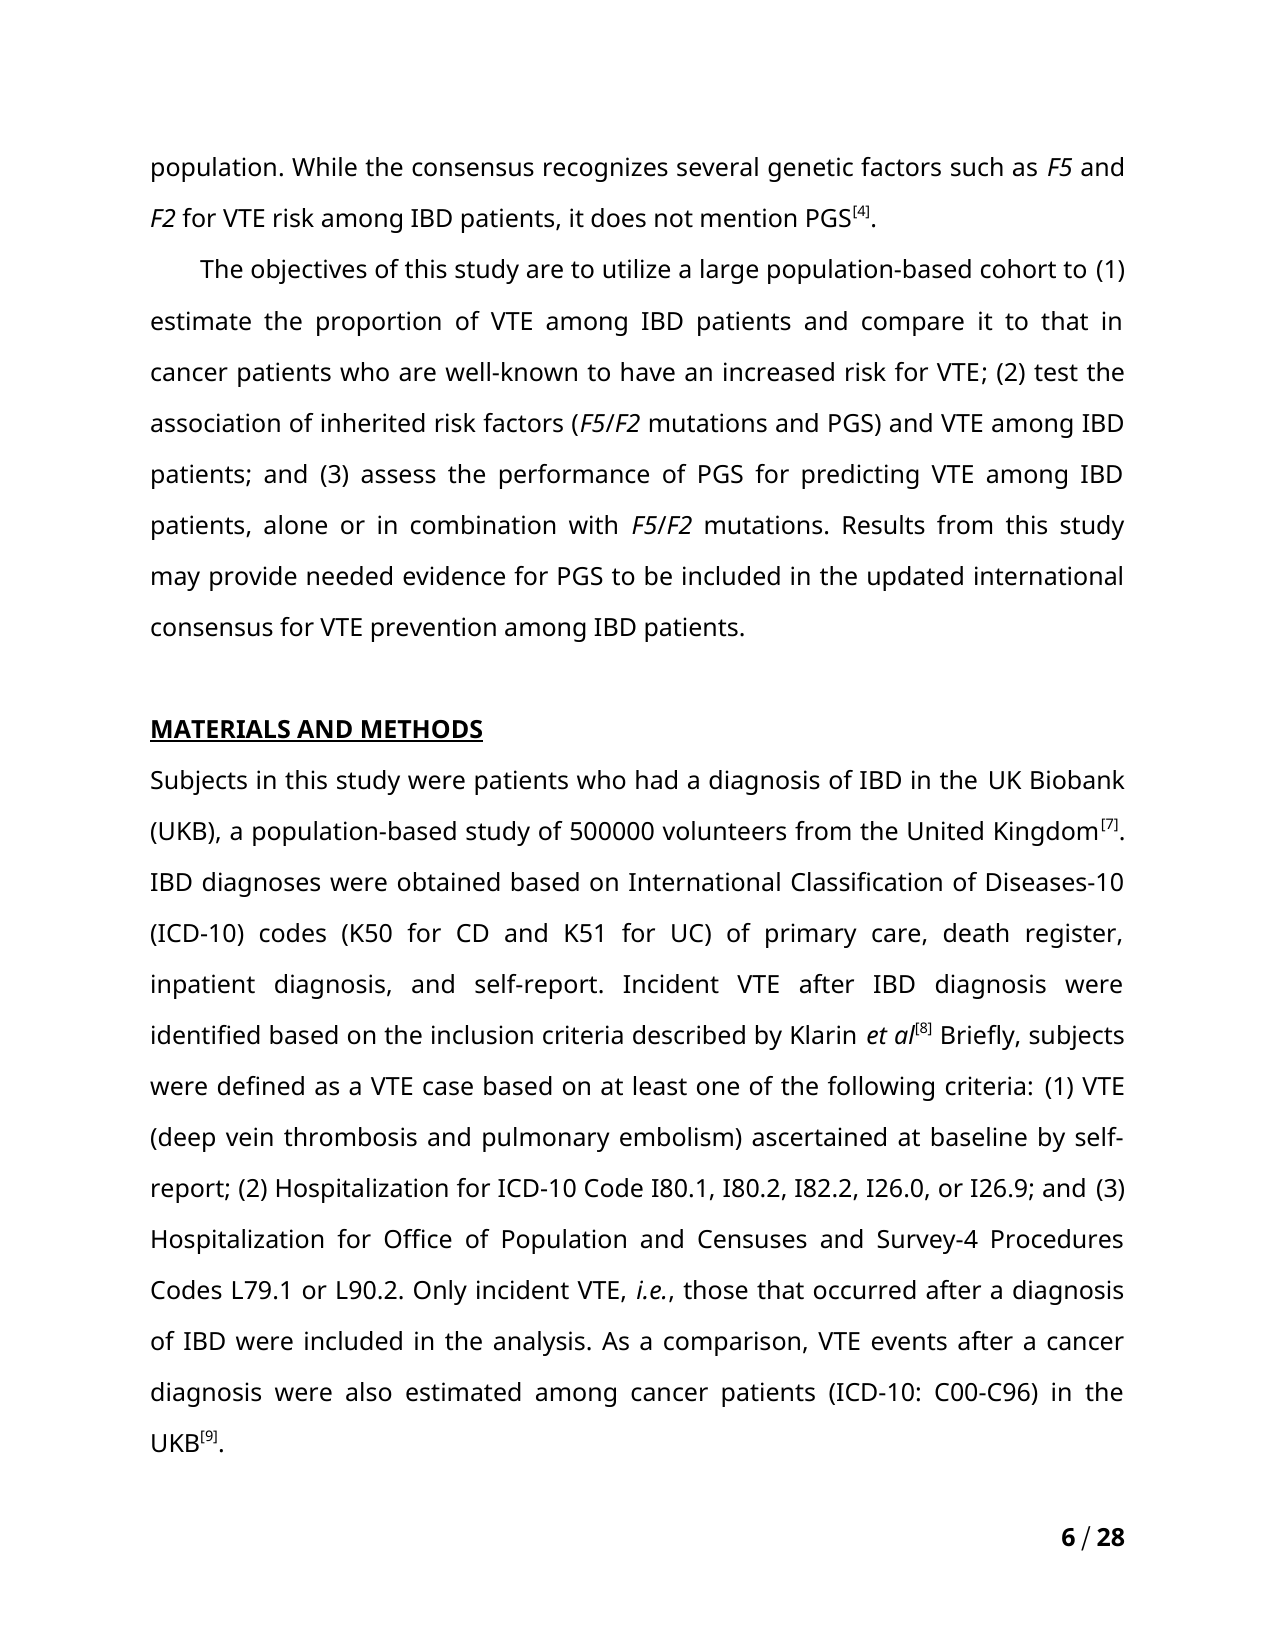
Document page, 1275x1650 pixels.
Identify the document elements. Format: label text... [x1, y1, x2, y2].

text MATERIALS AND METHODS [150, 711, 1125, 746]
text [150, 150, 1125, 235]
text The objectives of this study are to utilize a large population-based cohort to (1) estimate the proportion of VTE among IBD patients and compare it to that in cancer patients who are well-known to have an increased risk for VTE; (2) test the association of inherited risk factors (F5/F2 mutations and PGS) and VTE among IBD patients; and (3) assess the performance of PGS for predicting VTE among IBD patients, alone or in combination with F5/F2 mutations. Results from this study may provide needed evidence for PGS to be included in the updated international consensus for VTE prevention among IBD patients. [150, 252, 1125, 643]
text Subjects in this study were patients who had a diagnosis of IBD in the UK Biobank (UKB), a population-based study of 500000 volunteers from the United Kingdom[7]. IBD diagnoses were obtained based on International Classification of Diseases-10 (ICD-10) codes (K50 for CD and K51 for UC) of primary care, death register, inpatient diagnosis, and self-report. Incident VTE after IBD diagnosis were identified based on the inclusion criteria described by Klarin et al[8] Briefly, subjects were defined as a VTE case based on at least one of the following criteria: (1) VTE (deep vein thrombosis and pulmonary embolism) ascertained at baseline by self-report; (2) Hospitalization for ICD-10 Code I80.1, I80.2, I82.2, I26.0, or I26.9; and (3) Hospitalization for Office of Population and Censuses and Survey-4 Procedures Codes L79.1 or L90.2. Only incident VTE, i.e., those that occurred after a diagnosis of IBD were included in the analysis. As a comparison, VTE events after a cancer diagnosis were also estimated among cancer patients (ICD-10: C00-C96) in the UKB[9]. [150, 762, 1125, 1460]
